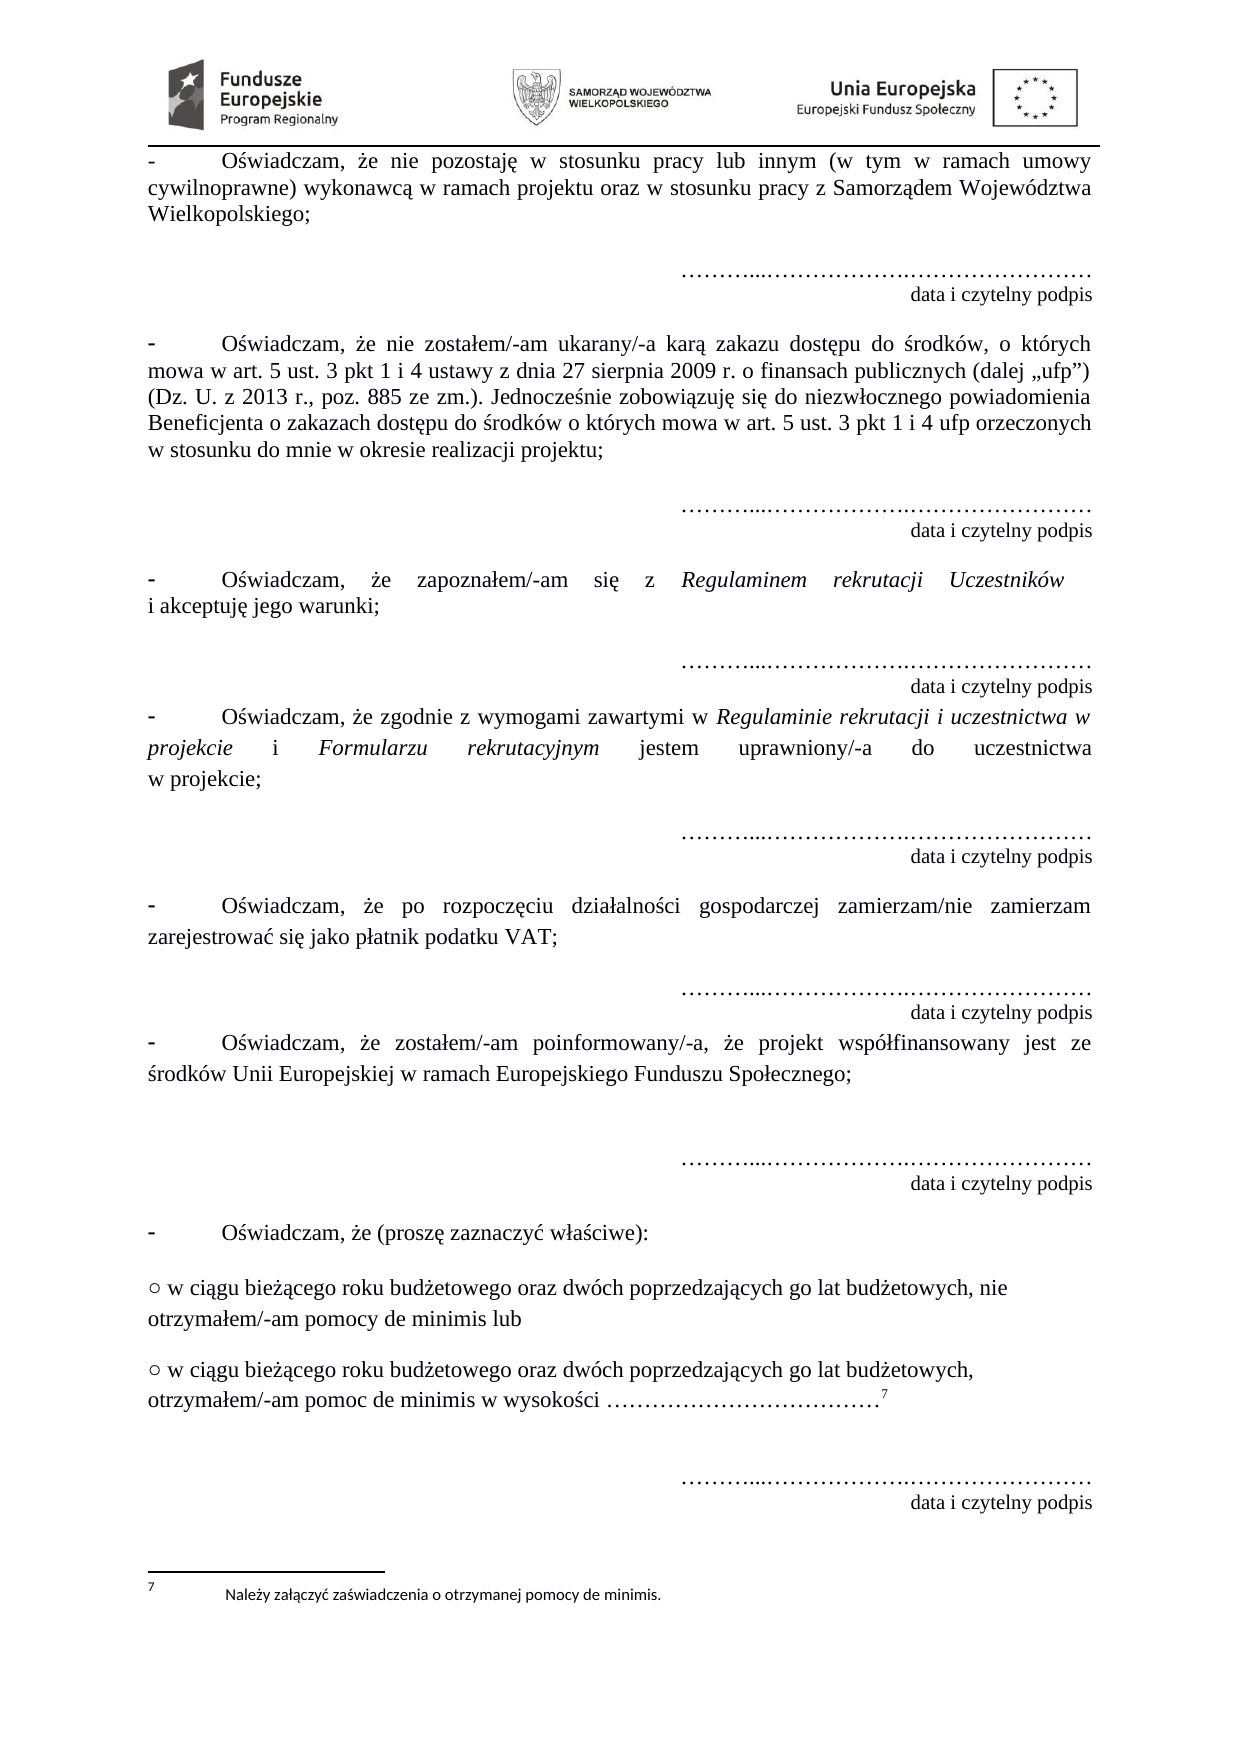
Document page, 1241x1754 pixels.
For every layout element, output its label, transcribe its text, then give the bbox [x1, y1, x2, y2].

text data i czytelny podpis [148, 518, 1093, 542]
text data i czytelny podpis [148, 1489, 1093, 1514]
list Oświadczam, że (proszę zaznaczyć właściwe): [148, 1219, 1093, 1245]
text ………...……………….…………………… [148, 1463, 1093, 1489]
text ………...……………….…………………… [148, 818, 1093, 844]
text ………...……………….…………………… [148, 491, 1093, 518]
text ………...……………….…………………… [148, 648, 1093, 674]
picture [150, 50, 1096, 145]
list Oświadczam, że nie zostałem/-am ukarany/-a karą zakazu dostępu do środków, o których mowa w art. 5 ust. 3 pkt 1 i 4 ustawy z dnia 27 sierpnia 2009 r. o finansach publicznych (dalej „ufp”) (Dz. U. z 2013 r., poz. 885 ze zm.). Jednocześnie zobowiązuję się do niezwłocznego powiadomienia Beneficjenta o zakazach dostępu do środków o których mowa w art. 5 ust. 3 pkt 1 i 4 ufp orzeczonych w stosunku do mnie w okresie realizacji projektu; [148, 330, 1093, 462]
text ………...……………….…………………… [148, 256, 1093, 282]
list Oświadczam, że po rozpoczęciu działalności gospodarczej zamierzam/nie zamierzam zarejestrować się jako płatnik podatku VAT; [148, 893, 1093, 949]
text ………...……………….…………………… [148, 1144, 1093, 1171]
list Oświadczam, że zapoznałem/-am się z Regulaminem rekrutacji Uczestników i akceptuję jego warunki; [148, 566, 1093, 618]
text data i czytelny podpis [148, 282, 1093, 306]
text ○ w ciągu bieżącego roku budżetowego oraz dwóch poprzedzających go lat budżetowych, otrzymałem/-am pomoc de minimis w wysokości ……………………………… [148, 1356, 1093, 1412]
text ………...……………….…………………… [148, 974, 1093, 1000]
text ○ w ciągu bieżącego roku budżetowego oraz dwóch poprzedzających go lat budżetowych, nie otrzymałem/-am pomocy de minimis lub [148, 1274, 1093, 1331]
text data i czytelny podpis [148, 674, 1093, 698]
text data i czytelny podpis [148, 1000, 1093, 1024]
text data i czytelny podpis [148, 844, 1093, 868]
list Oświadczam, że zgodnie z wymogami zawartymi w Regulaminie rekrutacji i uczestnictwa w projekcie i Formularzu rekrutacyjnym jestem uprawniony/-a do uczestnictwa w projekcie; [148, 698, 1093, 792]
text data i czytelny podpis [148, 1171, 1093, 1195]
list Oświadczam, że zostałem/-am poinformowany/-a, że projekt współfinansowany jest ze środków Unii Europejskiej w ramach Europejskiego Funduszu Społecznego; [148, 1024, 1093, 1087]
text - Oświadczam, że nie pozostaję w stosunku pracy lub innym (w tym w ramach umowy cywilnoprawne) wykonawcą w ramach projektu oraz w stosunku pracy z Samorządem Województwa Wielkopolskiego; [148, 148, 1093, 227]
